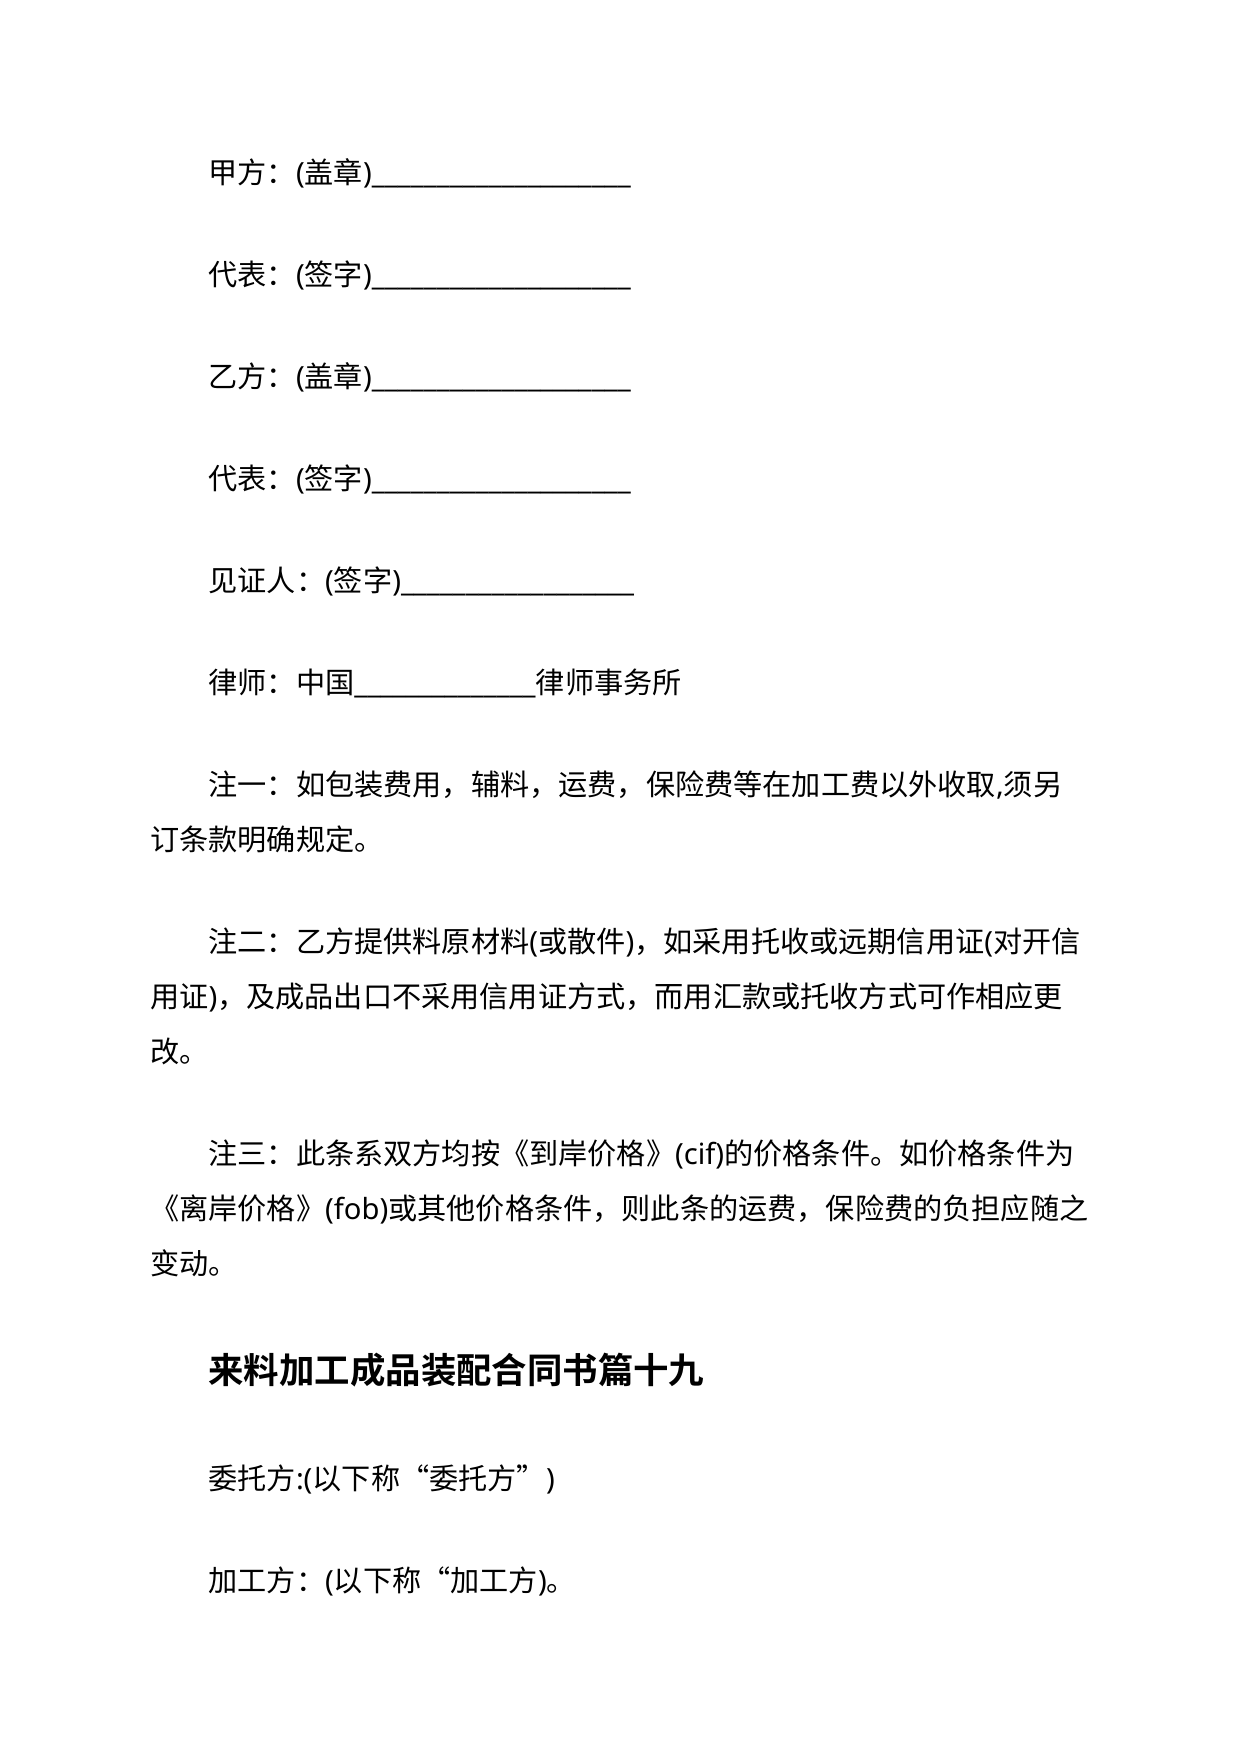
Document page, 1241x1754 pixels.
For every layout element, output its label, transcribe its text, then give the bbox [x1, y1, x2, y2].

text 代表：(签字)____________________ [150, 252, 1090, 294]
text 注三：此条系双方均按《到岸价格》(cif)的价格条件。如价格条件为《离岸价格》(fob)或其他价格条件，则此条的运费，保险费的负担应随之变动。 [150, 1130, 1090, 1283]
text 加工方：(以下称“加工方)。 [150, 1558, 1090, 1600]
text 乙方：(盖章)____________________ [150, 354, 1090, 396]
text 注一：如包装费用，辅料，运费，保险费等在加工费以外收取,须另订条款明确规定。 [150, 762, 1090, 859]
text 来料加工成品装配合同书篇十九 [150, 1342, 1090, 1393]
text 注二：乙方提供料原材料(或散件)，如采用托收或远期信用证(对开信用证)，及成品出口不采用信用证方式，而用汇款或托收方式可作相应更改。 [150, 919, 1090, 1071]
text 委托方:(以下称“委托方”) [150, 1456, 1090, 1498]
text 甲方：(盖章)____________________ [150, 150, 1090, 192]
text 代表：(签字)____________________ [150, 456, 1090, 498]
text 见证人：(签字)__________________ [150, 558, 1090, 600]
text 律师：中国______________律师事务所 [150, 660, 1090, 702]
